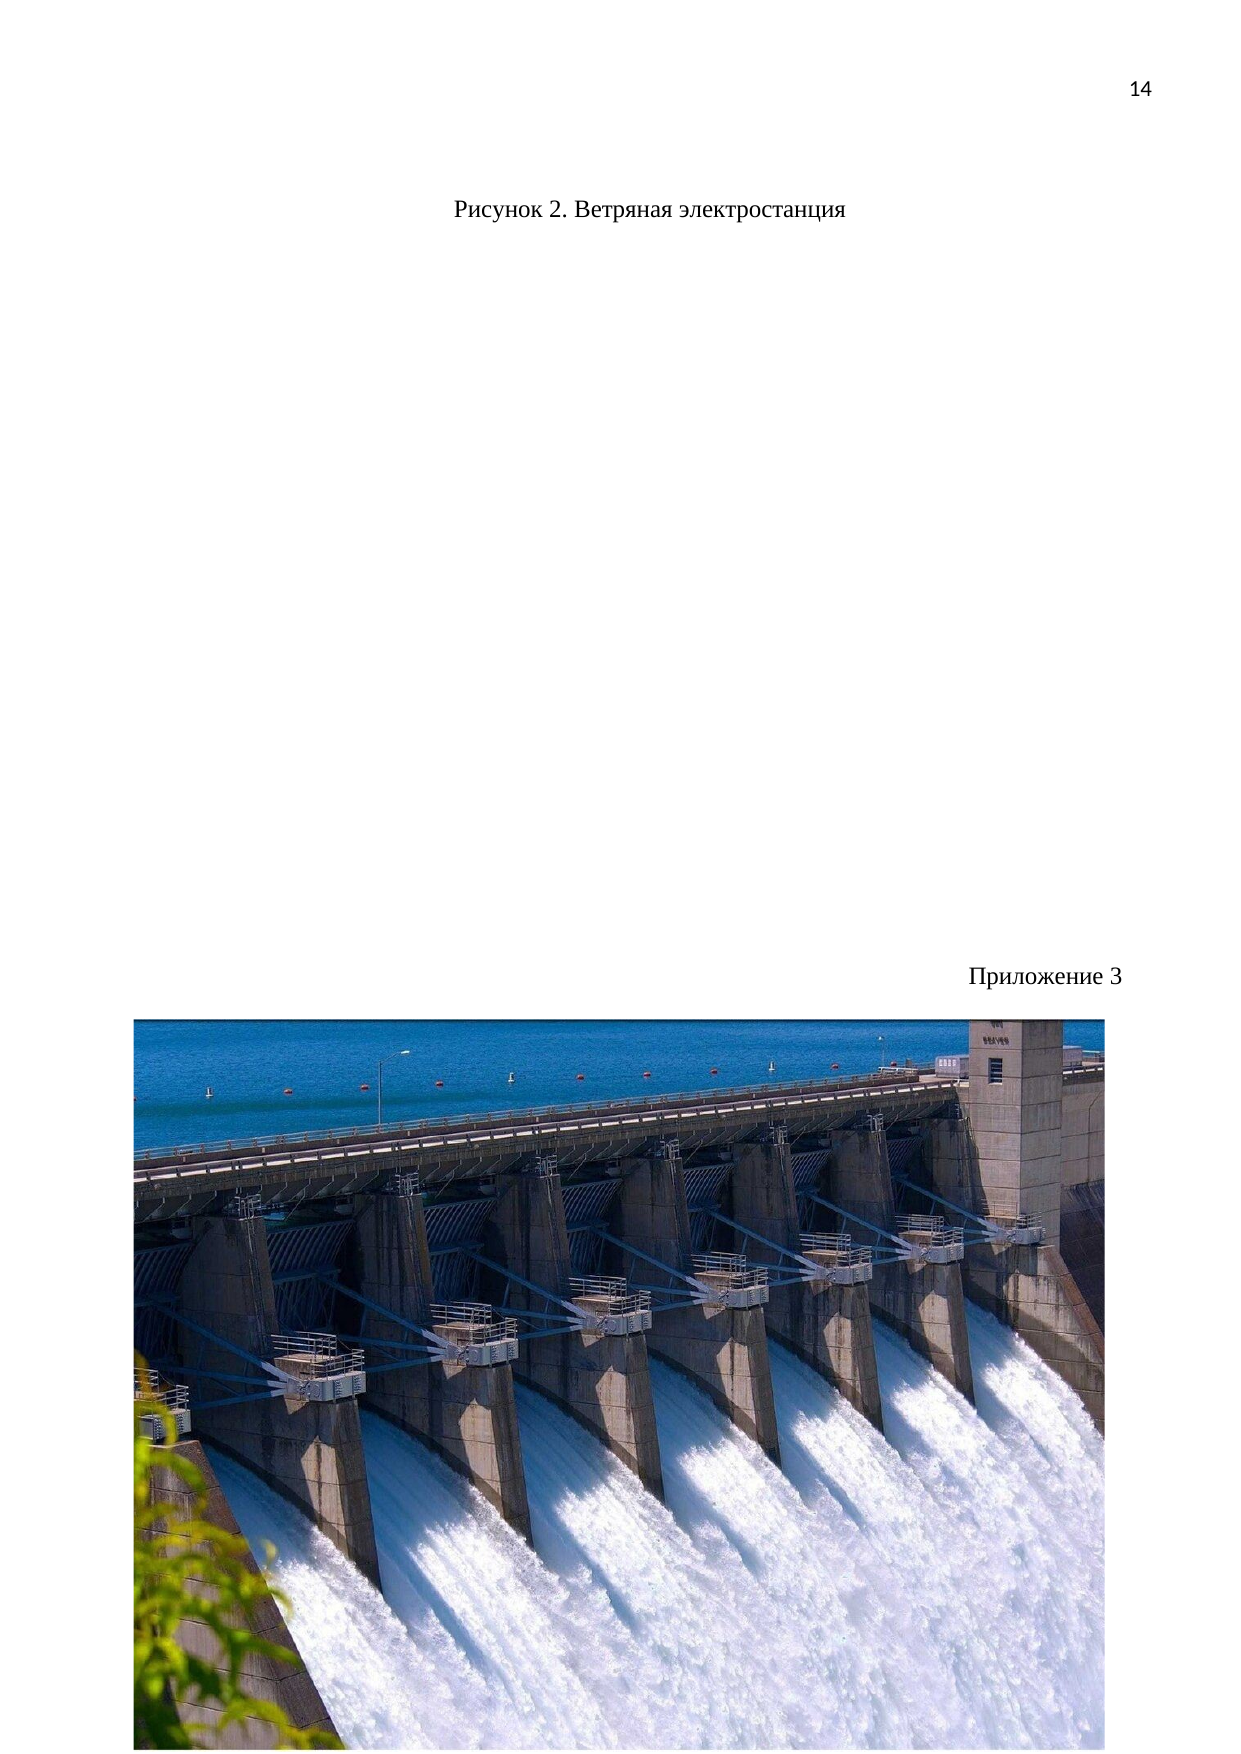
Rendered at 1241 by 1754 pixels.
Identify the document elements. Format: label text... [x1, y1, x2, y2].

text Приложение 3 [177, 961, 1122, 990]
picture [132, 1019, 1105, 1750]
text Рисунок 2. Ветряная электростанция [177, 194, 1122, 222]
